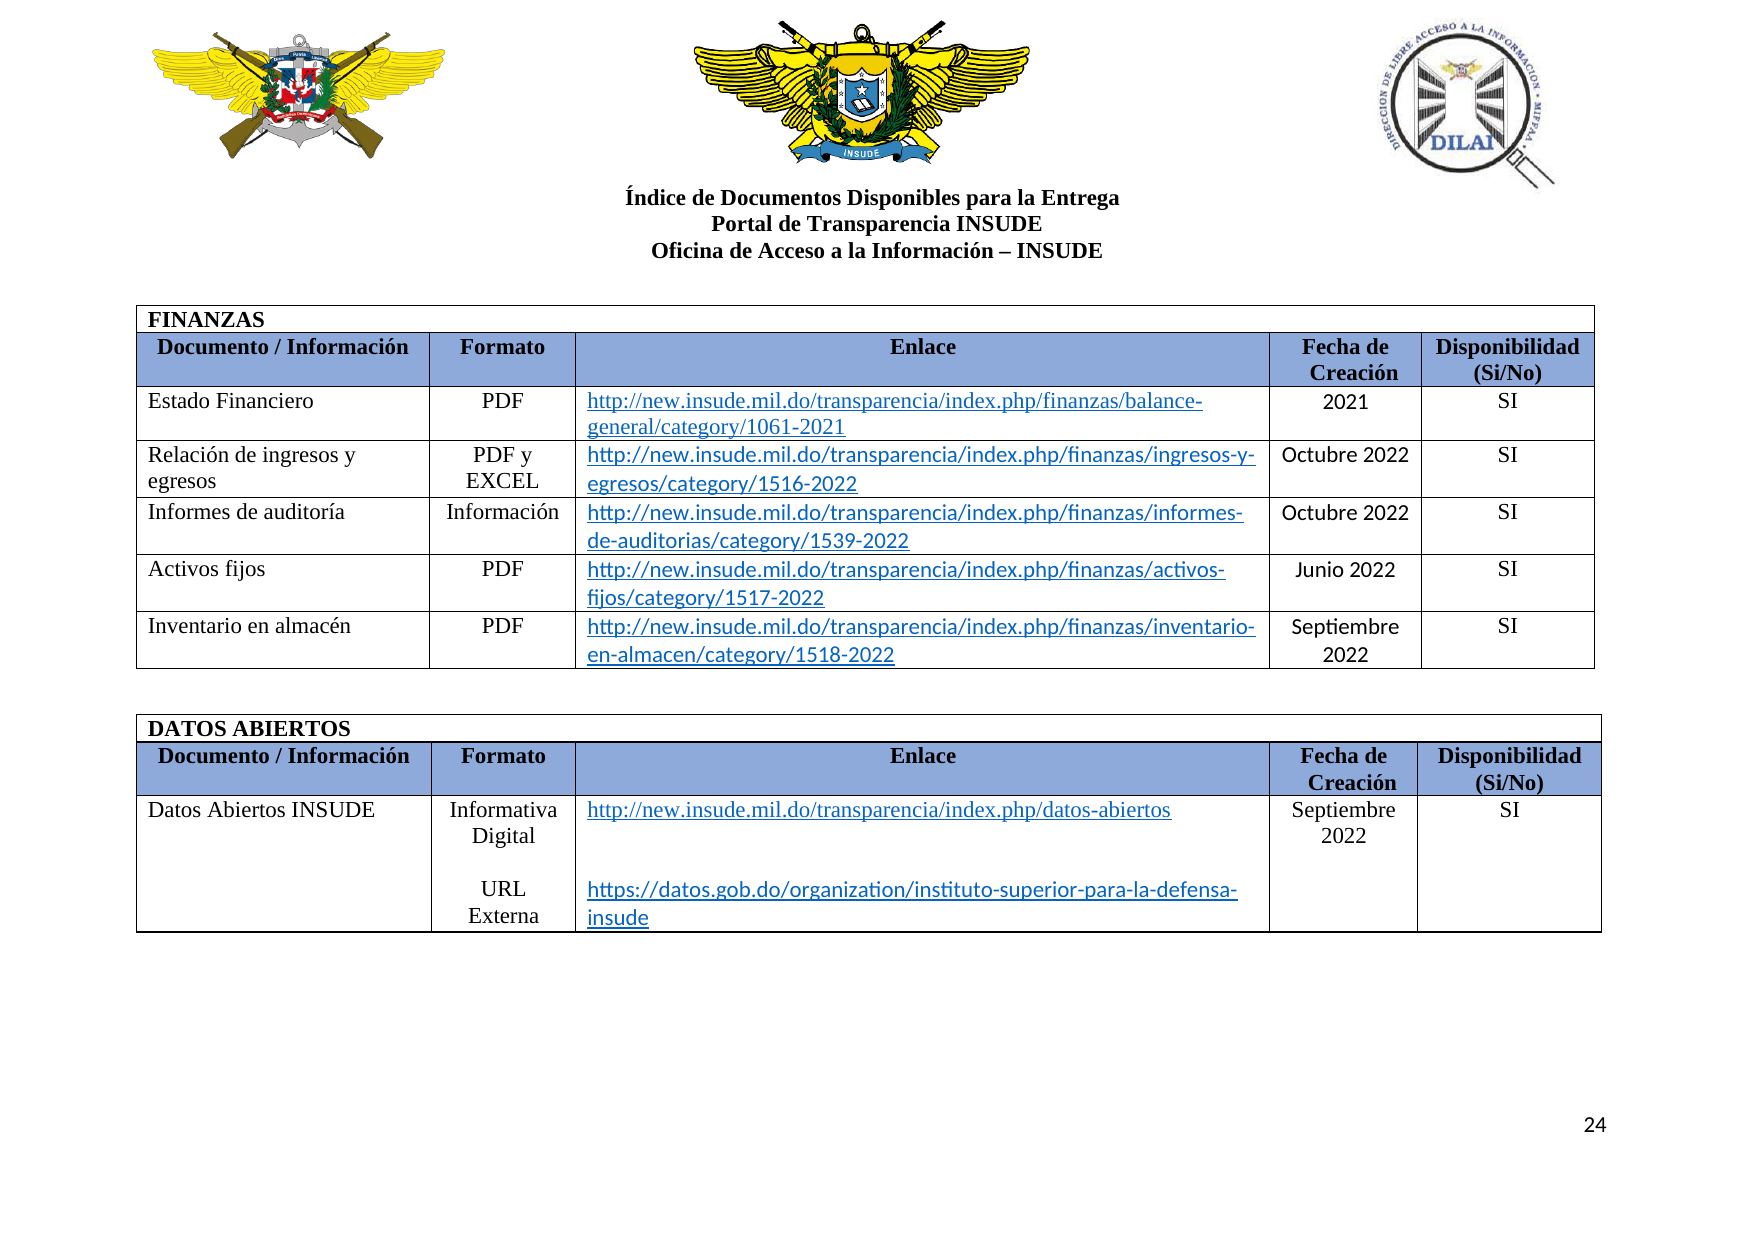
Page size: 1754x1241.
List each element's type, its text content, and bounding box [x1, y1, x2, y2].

table_cell Informativa Digital URL Externa [432, 796, 575, 931]
table_header DATOS ABIERTOS [137, 715, 1601, 741]
table_cell PDF [430, 555, 575, 611]
table_cell Información [430, 498, 575, 554]
table_cell Formato [430, 333, 575, 386]
table_cell SI [1422, 612, 1594, 668]
table_cell Octubre 2022 [1270, 441, 1421, 497]
table_cell Documento / Información [137, 333, 429, 386]
table_cell SI [1422, 441, 1594, 497]
table_cell Activos fijos [137, 555, 429, 611]
table_cell Disponibilidad (Si/No) [1422, 333, 1594, 386]
picture [132, 20, 466, 165]
table_cell SI [1422, 498, 1594, 554]
table_cell PDF y EXCEL [430, 441, 575, 497]
table_cell http://new.insude.mil.do/transparencia/index.php/finanzas/inventario-en-almacen/category/1518-2022 [576, 612, 1269, 668]
table_cell Enlace [576, 743, 1269, 795]
table_cell Estado Financiero [137, 387, 429, 439]
table_cell http://new.insude.mil.do/transparencia/index.php/finanzas/balance-general/category/1061-2021 [576, 387, 1269, 439]
table_cell 2021 [1270, 387, 1421, 439]
table_cell Relación de ingresos y egresos [137, 441, 429, 497]
table_cell PDF [430, 612, 575, 668]
table_cell SI [1422, 555, 1594, 611]
table_cell Datos Abiertos INSUDE [137, 796, 431, 931]
table_cell Formato [432, 743, 575, 795]
table_cell Junio 2022 [1270, 555, 1421, 611]
table_cell Inventario en almacén [137, 612, 429, 668]
table_cell Fecha de Creación [1270, 743, 1417, 795]
table_cell http://new.insude.mil.do/transparencia/index.php/finanzas/ingresos-y-egresos/category/1516-2022 [576, 441, 1269, 497]
picture [1358, 0, 1570, 202]
picture [693, 20, 1030, 164]
table_cell Documento / Información [137, 743, 431, 795]
table_cell PDF [430, 387, 575, 439]
table_cell http://new.insude.mil.do/transparencia/index.php/datos-abiertos https://datos.gob.do/organization/instituto-superior-para-la-defensa-insude [576, 796, 1269, 931]
table_cell SI [1418, 796, 1601, 931]
table_cell http://new.insude.mil.do/transparencia/index.php/finanzas/activos-fijos/category/1517-2022 [576, 555, 1269, 611]
table_cell Disponibilidad (Si/No) [1418, 743, 1601, 795]
table_header FINANZAS [137, 306, 1594, 332]
table_cell Enlace [576, 333, 1269, 386]
table_cell Fecha de Creación [1270, 333, 1421, 386]
table_cell Septiembre 2022 [1270, 796, 1417, 931]
table_cell Informes de auditoría [137, 498, 429, 554]
table_cell Octubre 2022 [1270, 498, 1421, 554]
table_cell http://new.insude.mil.do/transparencia/index.php/finanzas/informes-de-auditorias/category/1539-2022 [576, 498, 1269, 554]
table_cell Septiembre 2022 [1270, 612, 1421, 668]
table_cell SI [1422, 387, 1594, 439]
